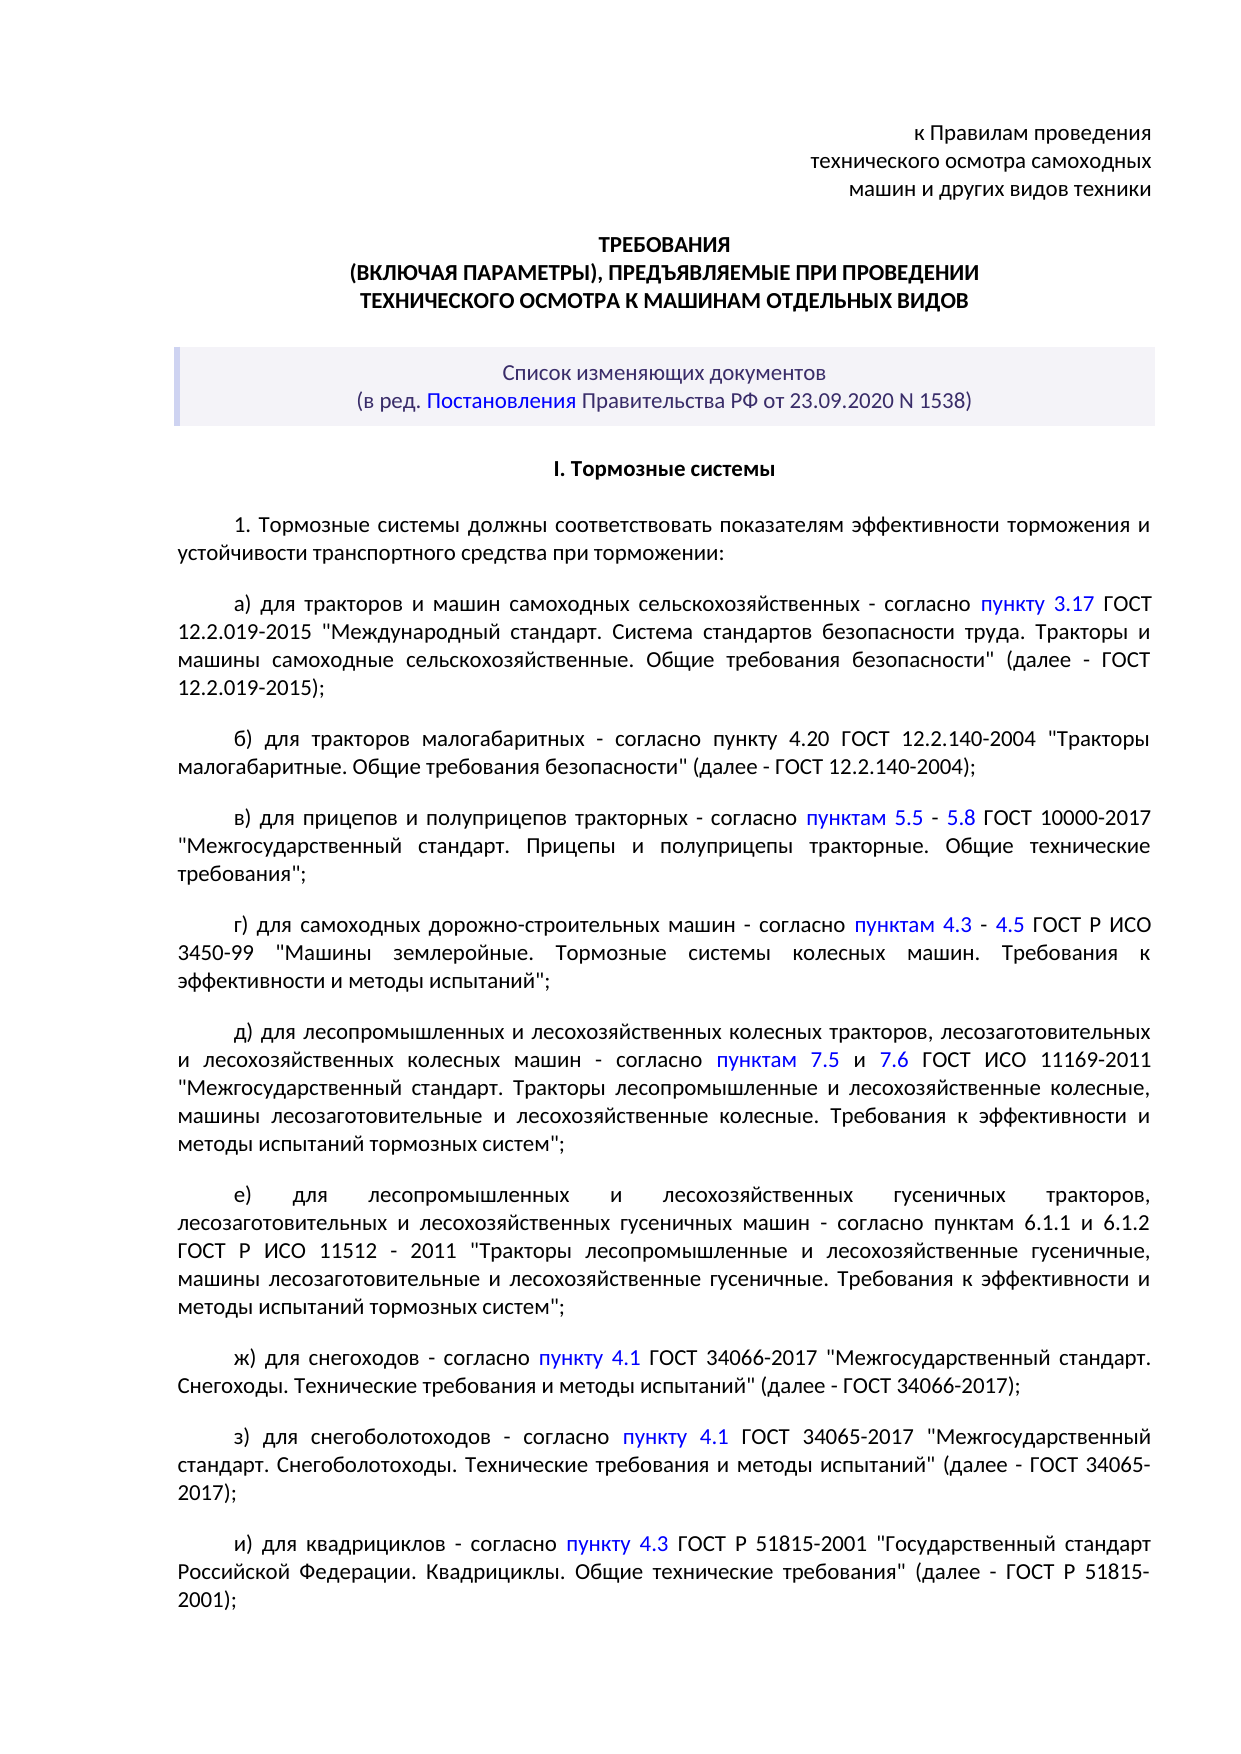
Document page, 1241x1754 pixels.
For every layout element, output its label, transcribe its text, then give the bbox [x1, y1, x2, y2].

text к Правилам проведения [177, 118, 1152, 146]
text и) для квадрициклов - согласно пункту 4.3 ГОСТ Р 51815-2001 "Государственный стандарт Российской Федерации. Квадрициклы. Общие технические требования" (далее - ГОСТ Р 51815-2001); [177, 1529, 1152, 1613]
title ТЕХНИЧЕСКОГО ОСМОТРА К МАШИНАМ ОТДЕЛЬНЫХ ВИДОВ [177, 286, 1152, 314]
text е) для лесопромышленных и лесохозяйственных гусеничных тракторов, лесозаготовительных и лесохозяйственных гусеничных машин - согласно пунктам 6.1.1 и 6.1.2 ГОСТ Р ИСО 11512 - 2011 "Тракторы лесопромышленные и лесохозяйственные гусеничные, машины лесозаготовительные и лесохозяйственные гусеничные. Требования к эффективности и методы испытаний тормозных систем"; [177, 1180, 1152, 1320]
text 1. Тормозные системы должны соответствовать показателям эффективности торможения и устойчивости транспортного средства при торможении: [177, 510, 1152, 566]
title ТРЕБОВАНИЯ [177, 230, 1152, 258]
text в) для прицепов и полуприцепов тракторных - согласно пунктам 5.5 - 5.8 ГОСТ 10000-2017 "Межгосударственный стандарт. Прицепы и полуприцепы тракторные. Общие технические требования"; [177, 803, 1152, 887]
table_header Список изменяющих документов (в ред. Постановления Правительства РФ от 23.09.2020 N 1538) [180, 347, 1149, 426]
text г) для самоходных дорожно-строительных машин - согласно пунктам 4.3 - 4.5 ГОСТ Р ИСО 3450-99 "Машины землеройные. Тормозные системы колесных машин. Требования к эффективности и методы испытаний"; [177, 910, 1152, 994]
text а) для тракторов и машин самоходных сельскохозяйственных - согласно пункту 3.17 ГОСТ 12.2.019-2015 "Международный стандарт. Система стандартов безопасности труда. Тракторы и машины самоходные сельскохозяйственные. Общие требования безопасности" (далее - ГОСТ 12.2.019-2015); [177, 589, 1152, 701]
title (ВКЛЮЧАЯ ПАРАМЕТРЫ), ПРЕДЪЯВЛЯЕМЫЕ ПРИ ПРОВЕДЕНИИ [177, 258, 1152, 286]
text д) для лесопромышленных и лесохозяйственных колесных тракторов, лесозаготовительных и лесохозяйственных колесных машин - согласно пунктам 7.5 и 7.6 ГОСТ ИСО 11169-2011 "Межгосударственный стандарт. Тракторы лесопромышленные и лесохозяйственные колесные, машины лесозаготовительные и лесохозяйственные колесные. Требования к эффективности и методы испытаний тормозных систем"; [177, 1017, 1152, 1157]
text машин и других видов техники [177, 174, 1152, 202]
title I. Тормозные системы [177, 454, 1152, 482]
text технического осмотра самоходных [177, 146, 1152, 174]
text ж) для снегоходов - согласно пункту 4.1 ГОСТ 34066-2017 "Межгосударственный стандарт. Снегоходы. Технические требования и методы испытаний" (далее - ГОСТ 34066-2017); [177, 1343, 1152, 1399]
text з) для снегоболотоходов - согласно пункту 4.1 ГОСТ 34065-2017 "Межгосударственный стандарт. Снегоболотоходы. Технические требования и методы испытаний" (далее - ГОСТ 34065-2017); [177, 1422, 1152, 1506]
text б) для тракторов малогабаритных - согласно пункту 4.20 ГОСТ 12.2.140-2004 "Тракторы малогабаритные. Общие требования безопасности" (далее - ГОСТ 12.2.140-2004); [177, 724, 1152, 780]
